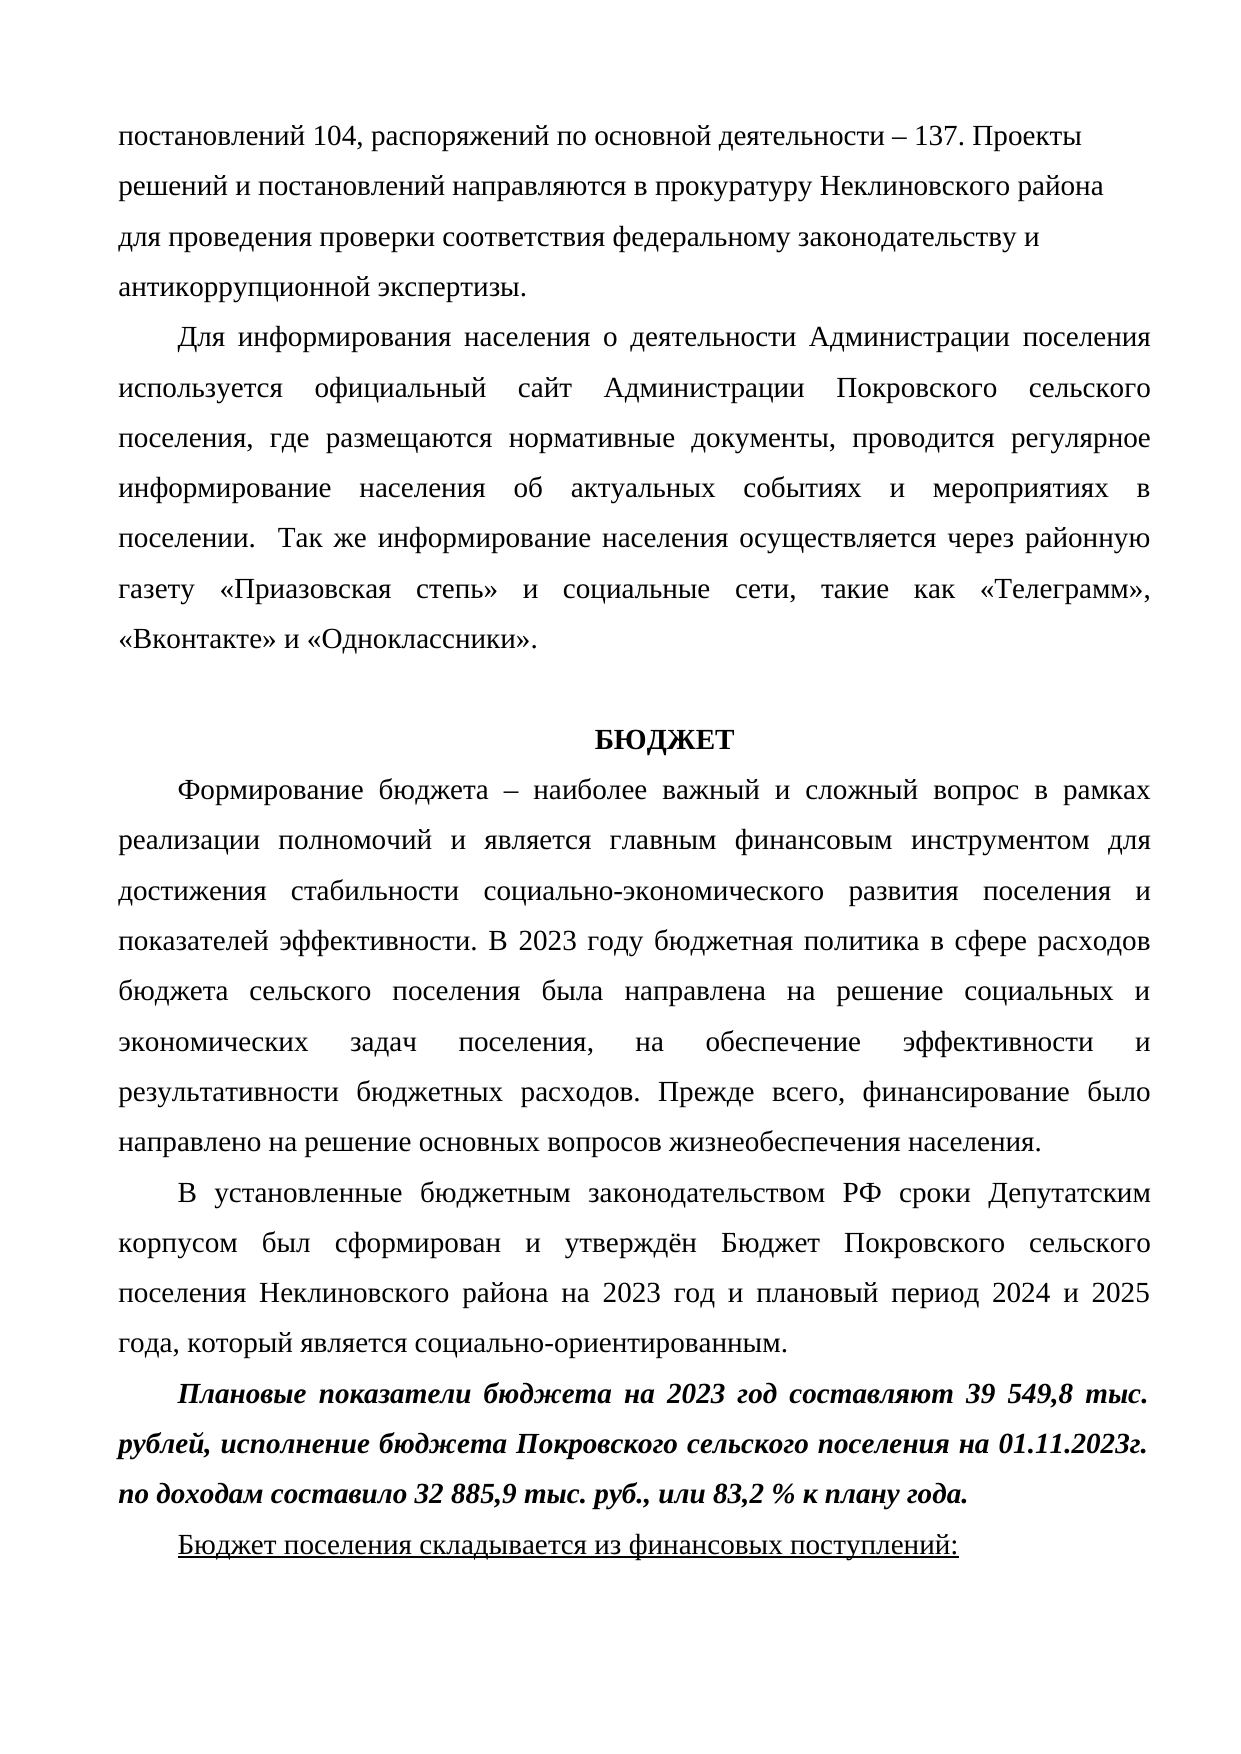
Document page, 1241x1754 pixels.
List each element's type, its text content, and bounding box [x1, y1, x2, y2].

text В установленные бюджетным законодательством РФ сроки Депутатским корпусом был сформирован и утверждён Бюджет Покровского сельского поселения Неклиновского района на 2023 год и плановый период 2024 и 2025 года, который является социально-ориентированным. [118, 1175, 1152, 1359]
title Формирование бюджета – наиболее важный и сложный вопрос в рамках реализации полномочий и является главным финансовым инструментом для достижения стабильности социально-экономического развития поселения и показателей эффективности. В 2023 году бюджетная политика в сфере расходов бюджета сельского поселения была направлена на решение социальных и экономических задач поселения, на обеспечение эффективности и результативности бюджетных расходов. Прежде всего, финансирование было направлено на решение основных вопросов жизнеобеспечения населения. [118, 772, 1152, 1158]
text Плановые показатели бюджета на 2023 год составляют 39 549,8 тыс. рублей, исполнение бюджета Покровского сельского поселения на 01.11.2023г. по доходам составило 32 885,9 тыс. руб., или 83,2 % к плану года. [118, 1376, 1152, 1510]
text Для информирования населения о деятельности Администрации поселения используется официальный сайт Администрации Покровского сельского поселения, где размещаются нормативные документы, проводится регулярное информирование населения об актуальных событиях и мероприятиях в поселении. Так же информирование населения осуществляется через районную газету «Приазовская степь» и социальные сети, такие как «Телеграмм», «Вконтакте» и «Одноклассники». [118, 319, 1152, 655]
title БЮДЖЕТ [177, 722, 1152, 755]
text Бюджет поселения складывается из финансовых поступлений: [177, 1527, 1152, 1560]
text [118, 118, 1152, 303]
